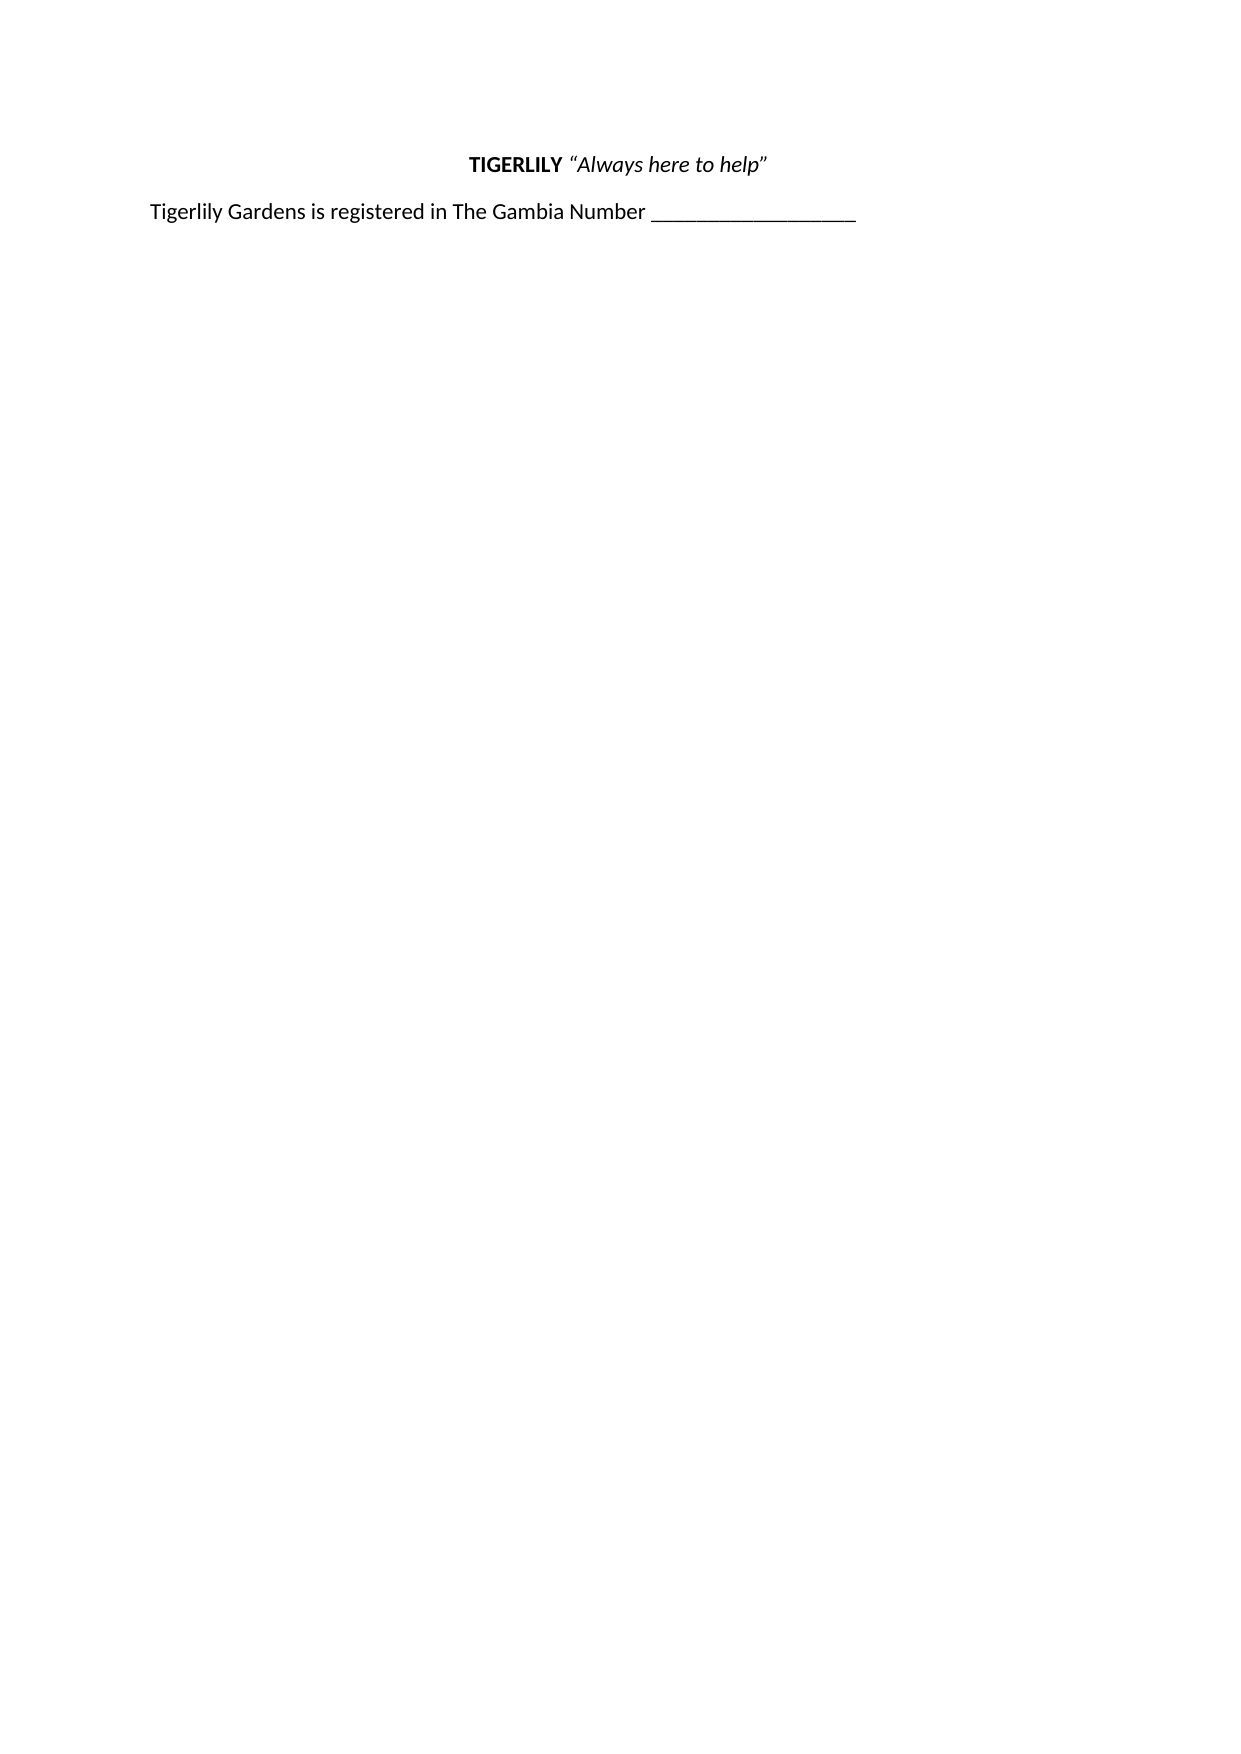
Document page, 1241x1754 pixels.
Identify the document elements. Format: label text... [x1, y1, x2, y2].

text Tigerlily Gardens is registered in The Gambia Number __________________ [150, 197, 1090, 225]
text TIGERLILY “Always here to help” [150, 150, 1090, 178]
